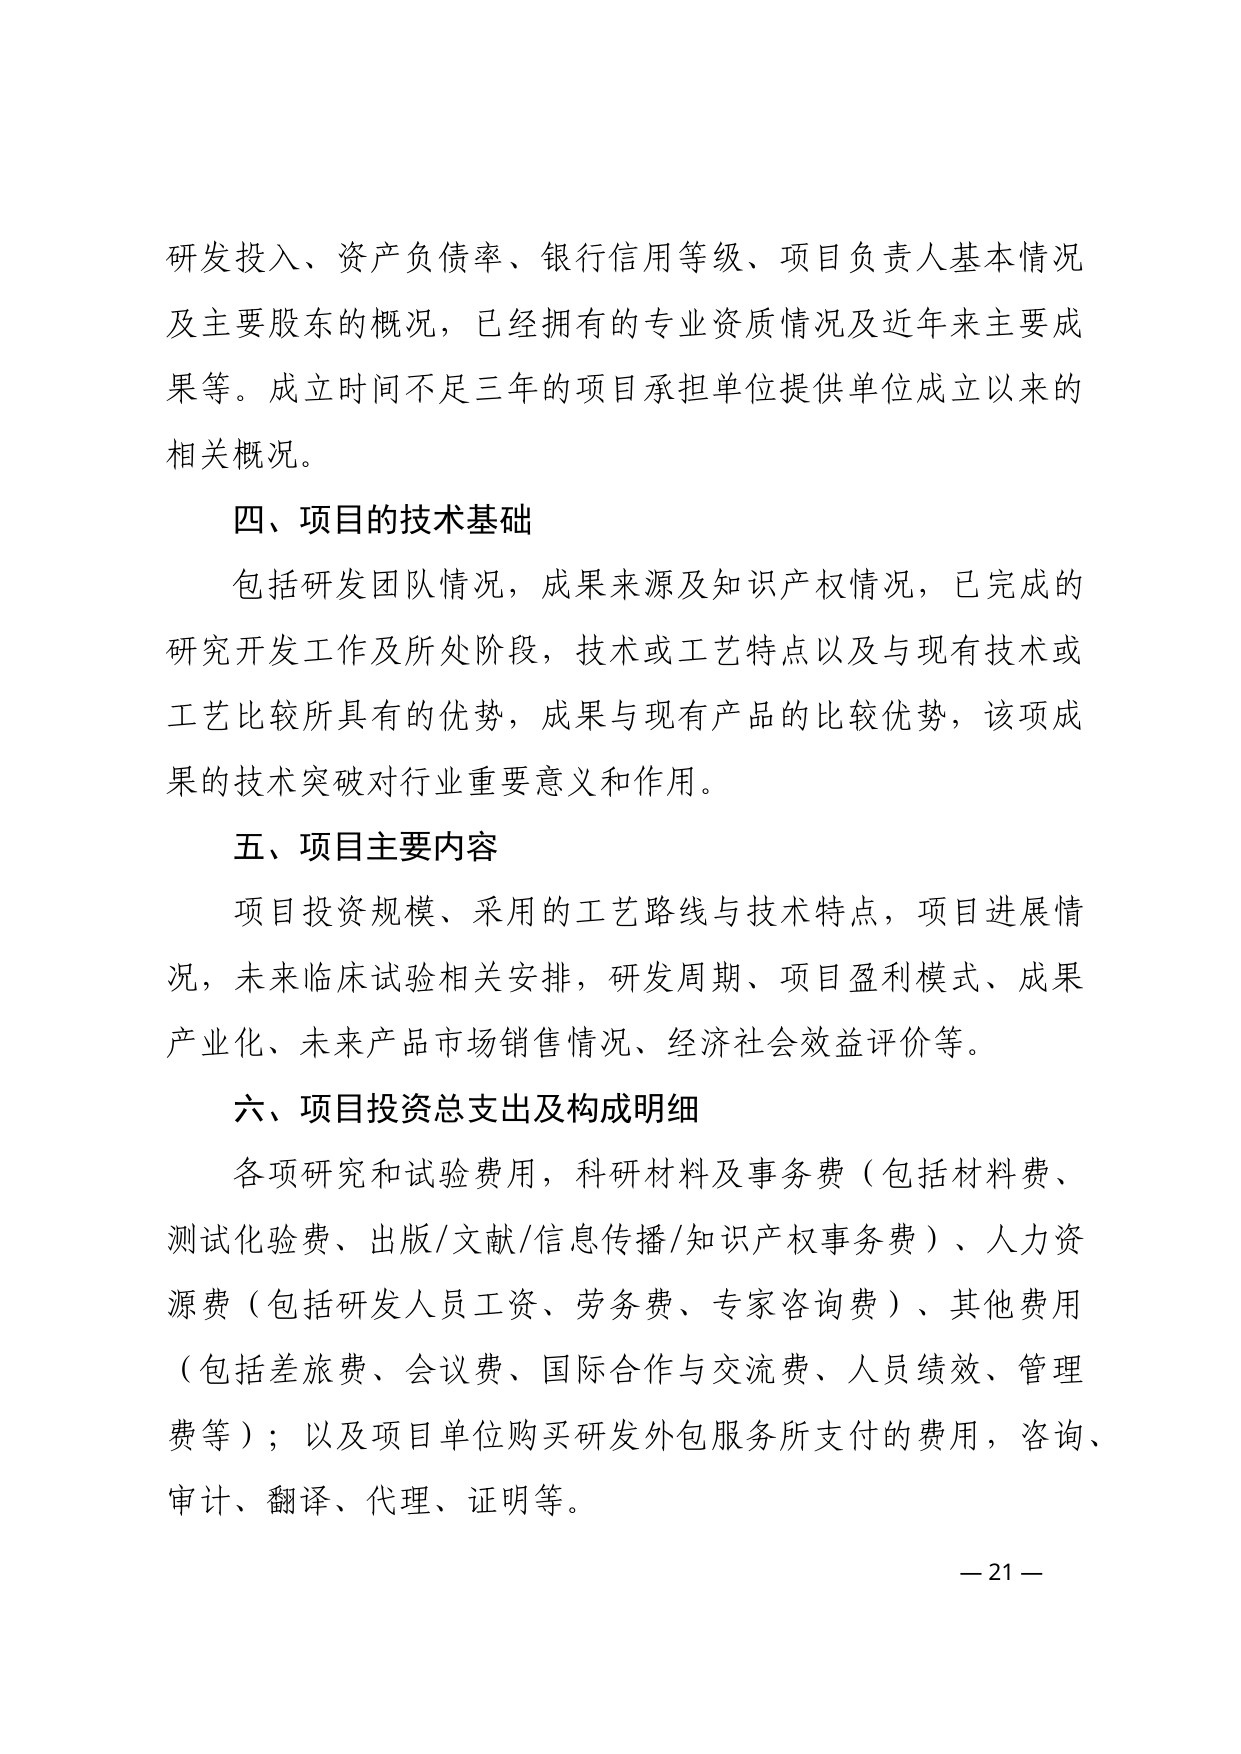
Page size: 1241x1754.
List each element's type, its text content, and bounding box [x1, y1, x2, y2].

text 项目投资规模、采用的工艺路线与技术特点，项目进展情况，未来临床试验相关安排，研发周期、项目盈利模式、成果产业化、未来产品市场销售情况、经济社会效益评价等。 [165, 877, 1087, 1073]
text 四、项目的技术基础 [165, 484, 1087, 550]
text 各项研究和试验费用，科研材料及事务费（包括材料费、测试化验费、出版/文献/信息传播/知识产权事务费）、人力资源费（包括研发人员工资、劳务费、专家咨询费）、其他费用（包括差旅费、会议费、国际合作与交流费、人员绩效、管理费等）；以及项目单位购买研发外包服务所支付的费用，咨询、审计、翻译、代理、证明等。 [165, 1139, 1087, 1531]
text 包括研发团队情况，成果来源及知识产权情况，已完成的研究开发工作及所处阶段，技术或工艺特点以及与现有技术或工艺比较所具有的优势，成果与现有产品的比较优势，该项成果的技术突破对行业重要意义和作用。 [165, 550, 1087, 812]
text 六、项目投资总支出及构成明细 [165, 1073, 1087, 1139]
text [165, 223, 1087, 484]
text 五、项目主要内容 [165, 812, 1087, 877]
